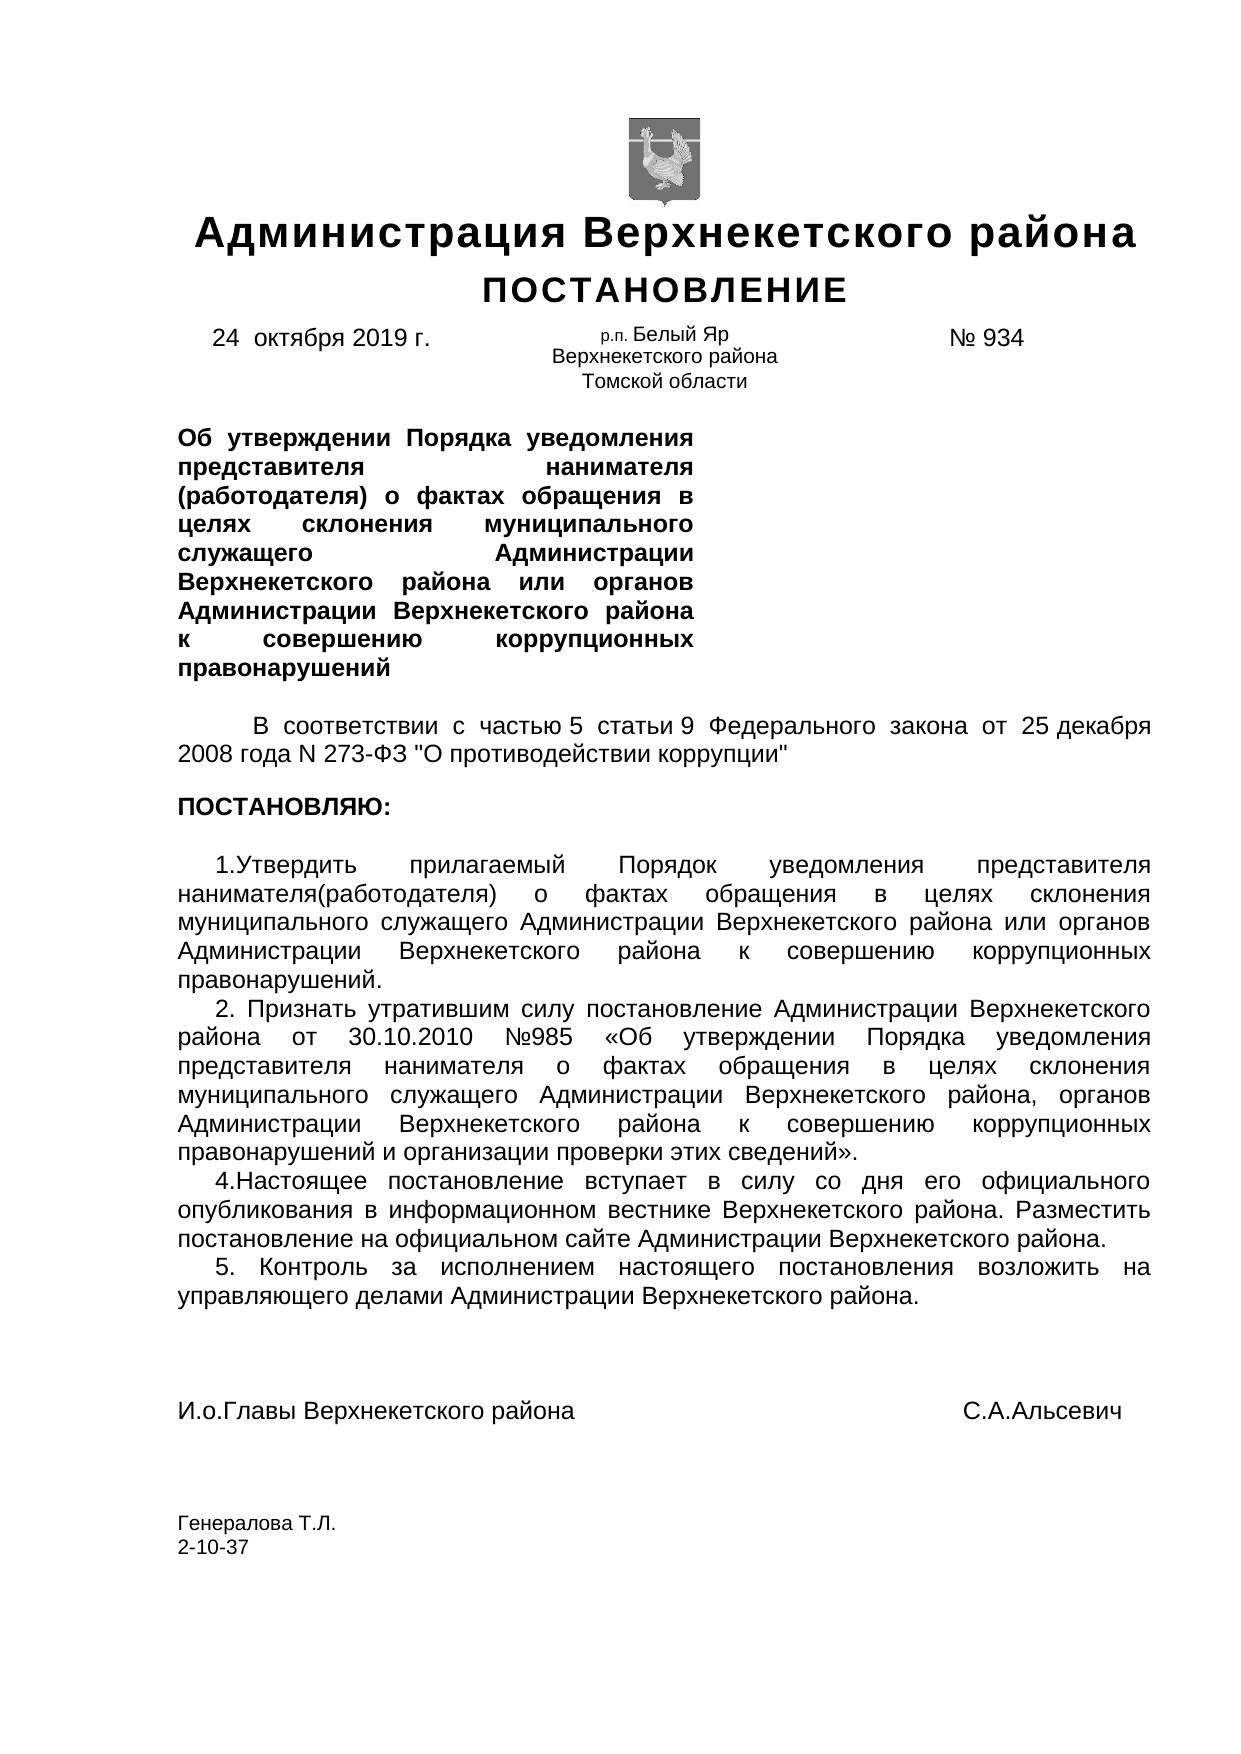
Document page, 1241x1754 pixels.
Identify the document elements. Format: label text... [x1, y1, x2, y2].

table_header 24 октября 2019 г. [177, 323, 502, 394]
text 1.Утвердить прилагаемый Порядок уведомления представителя нанимателя(работодателя) о фактах обращения в целях склонения муниципального служащего Администрации Верхнекетского района или органов Администрации Верхнекетского района к совершению коррупционных правонарушений. [177, 850, 1152, 993]
text И.о.Главы Верхнекетского района С.А.Альсевич [177, 1396, 1152, 1425]
text 4.Настоящее постановление вступает в силу со дня его официального опубликования в информационном вестнике Верхнекетского района. Разместить постановление на официальном сайте Администрации Верхнекетского района. [177, 1166, 1152, 1252]
table_header № 934 [827, 323, 1152, 394]
text 2. Признать утратившим силу постановление Администрации Верхнекетского района от 30.10.2010 №985 «Об утверждении Порядка уведомления представителя нанимателя о фактах обращения в целях склонения муниципального служащего Администрации Верхнекетского района, органов Администрации Верхнекетского района к совершению коррупционных правонарушений и организации проверки этих сведений». [177, 993, 1152, 1166]
text Генералова Т.Л. [177, 1511, 1152, 1535]
text Об утверждении Порядка уведомления представителя нанимателя (работодателя) о фактах обращения в целях склонения муниципального служащего Администрации Верхнекетского района или органов Администрации Верхнекетского района к совершению коррупционных правонарушений [177, 423, 694, 682]
text ПОСТАНОВЛЕНИЕ [177, 269, 1152, 310]
text 5. Контроль за исполнением настоящего постановления возложить на управляющего делами Администрации Верхнекетского района. [177, 1252, 1152, 1310]
text 2-10-37 [177, 1535, 1152, 1559]
text В соответствии с частью 5 статьи 9 Федерального закона от 25 декабря 2008 года N 273-ФЗ "О противодействии коррупции" [177, 711, 1152, 768]
text ПОСТАНОВЛЯЮ: [177, 792, 1152, 821]
table_header р.п. Белый Яр Верхнекетского района Томской области [502, 323, 827, 394]
text Администрация Верхнекетского района [177, 207, 1152, 257]
